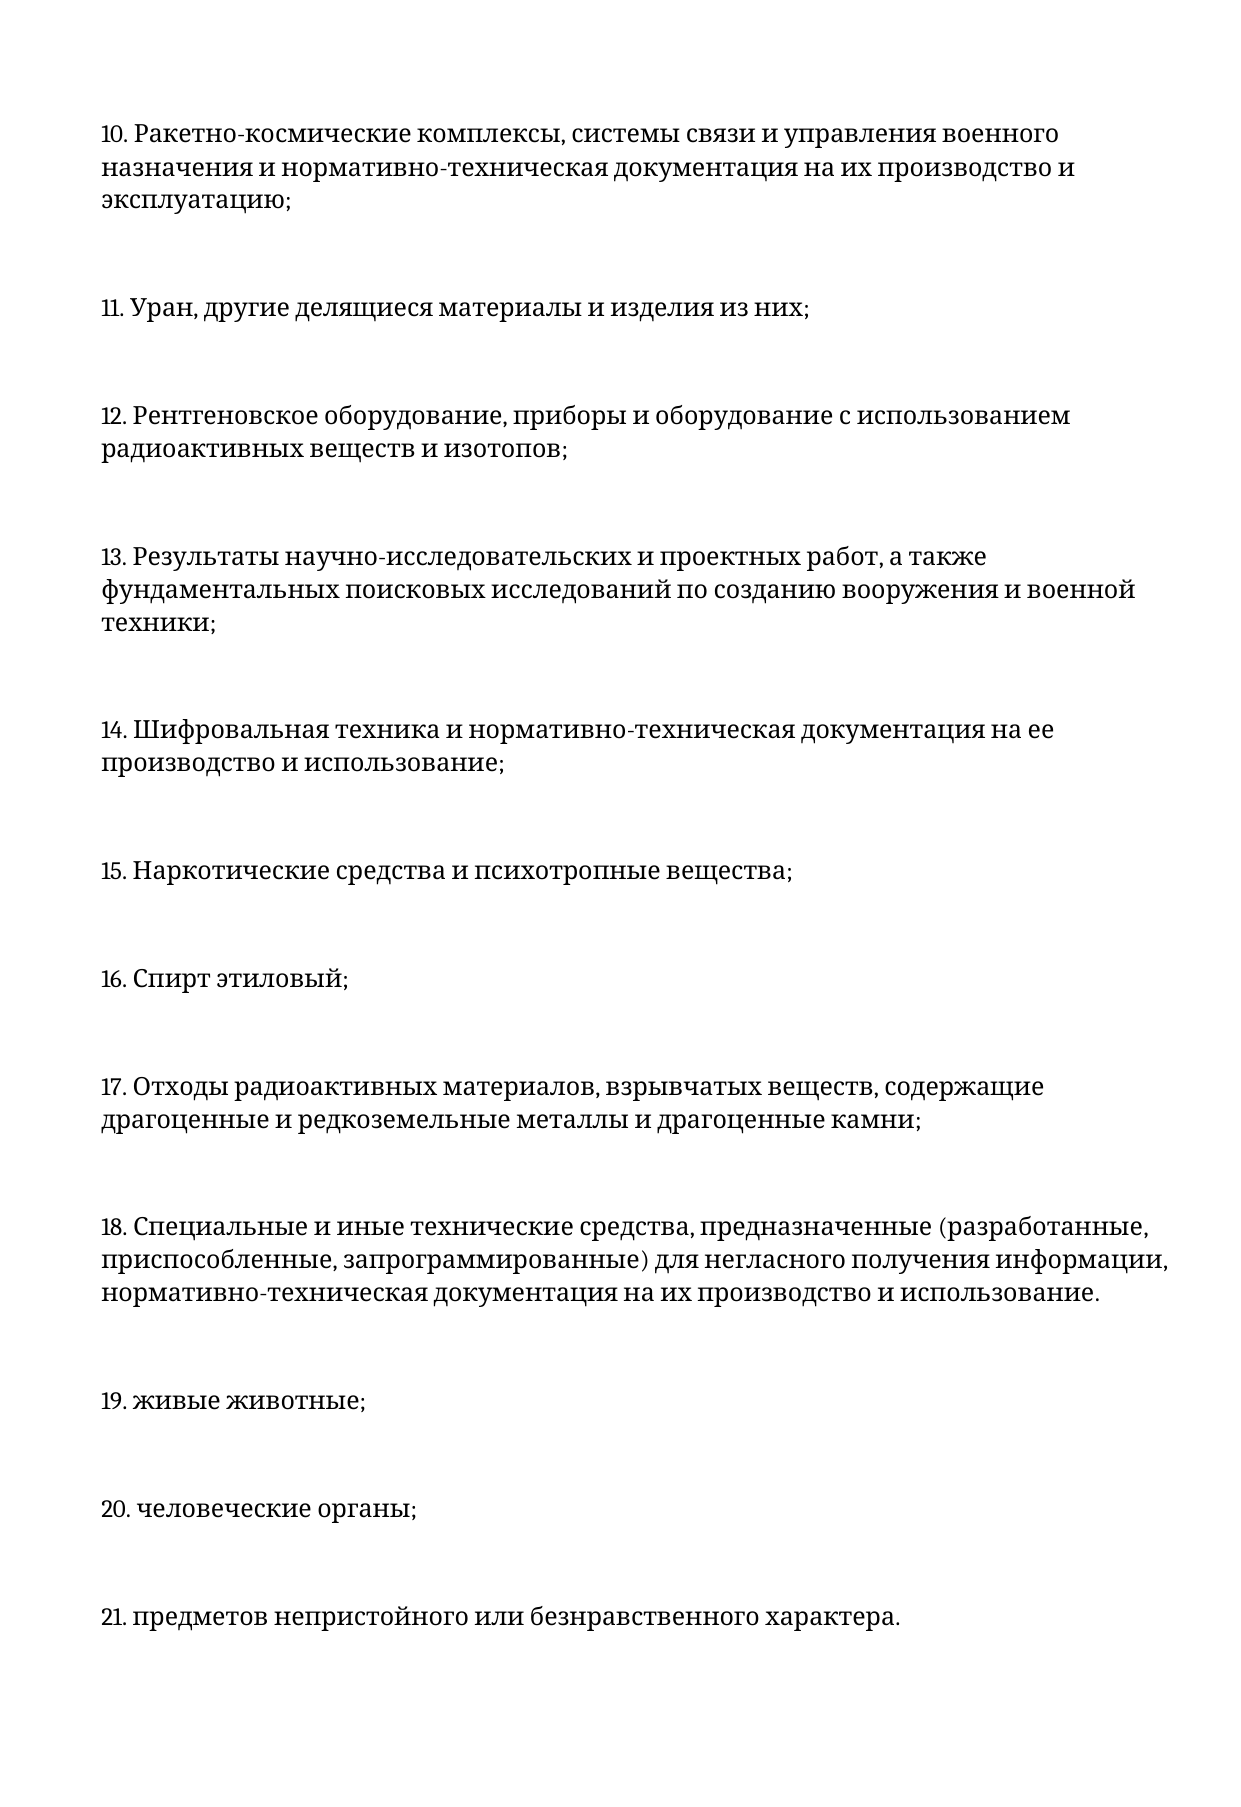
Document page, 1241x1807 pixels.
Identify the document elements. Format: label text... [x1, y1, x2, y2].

text 12. Рентгеновское оборудование, приборы и оборудование с использованием радиоактивных веществ и изотопов; [101, 402, 1194, 464]
text 20. человеческие органы; [101, 1495, 1194, 1523]
text 17. Отходы радиоактивных материалов, взрывчатых веществ, содержащие драгоценные и редкоземельные металлы и драгоценные камни; [101, 1072, 1194, 1134]
text 13. Результаты научно-исследовательских и проектных работ, а также фундаментальных поисковых исследований по созданию вооружения и военной техники; [101, 543, 1194, 637]
text 18. Специальные и иные технические средства, предназначенные (разработанные, приспособленные, запрограммированные) для негласного получения информации, нормативно-техническая документация на их производство и использование. [101, 1213, 1194, 1308]
text 14. Шифровальная техника и нормативно-техническая документация на ее производство и использование; [101, 716, 1194, 778]
text 10. Ракетно-космические комплексы, системы связи и управления военного назначения и нормативно-техническая документация на их производство и эксплуатацию; [101, 120, 1194, 215]
text 11. Уран, другие делящиеся материалы и изделия из них; [101, 294, 1194, 323]
text 16. Спирт этиловый; [101, 965, 1194, 993]
text 15. Наркотические средства и психотропные вещества; [101, 857, 1194, 886]
text 19. живые животные; [101, 1387, 1194, 1416]
text 21. предметов непристойного или безнравственного характера. [101, 1602, 1194, 1631]
